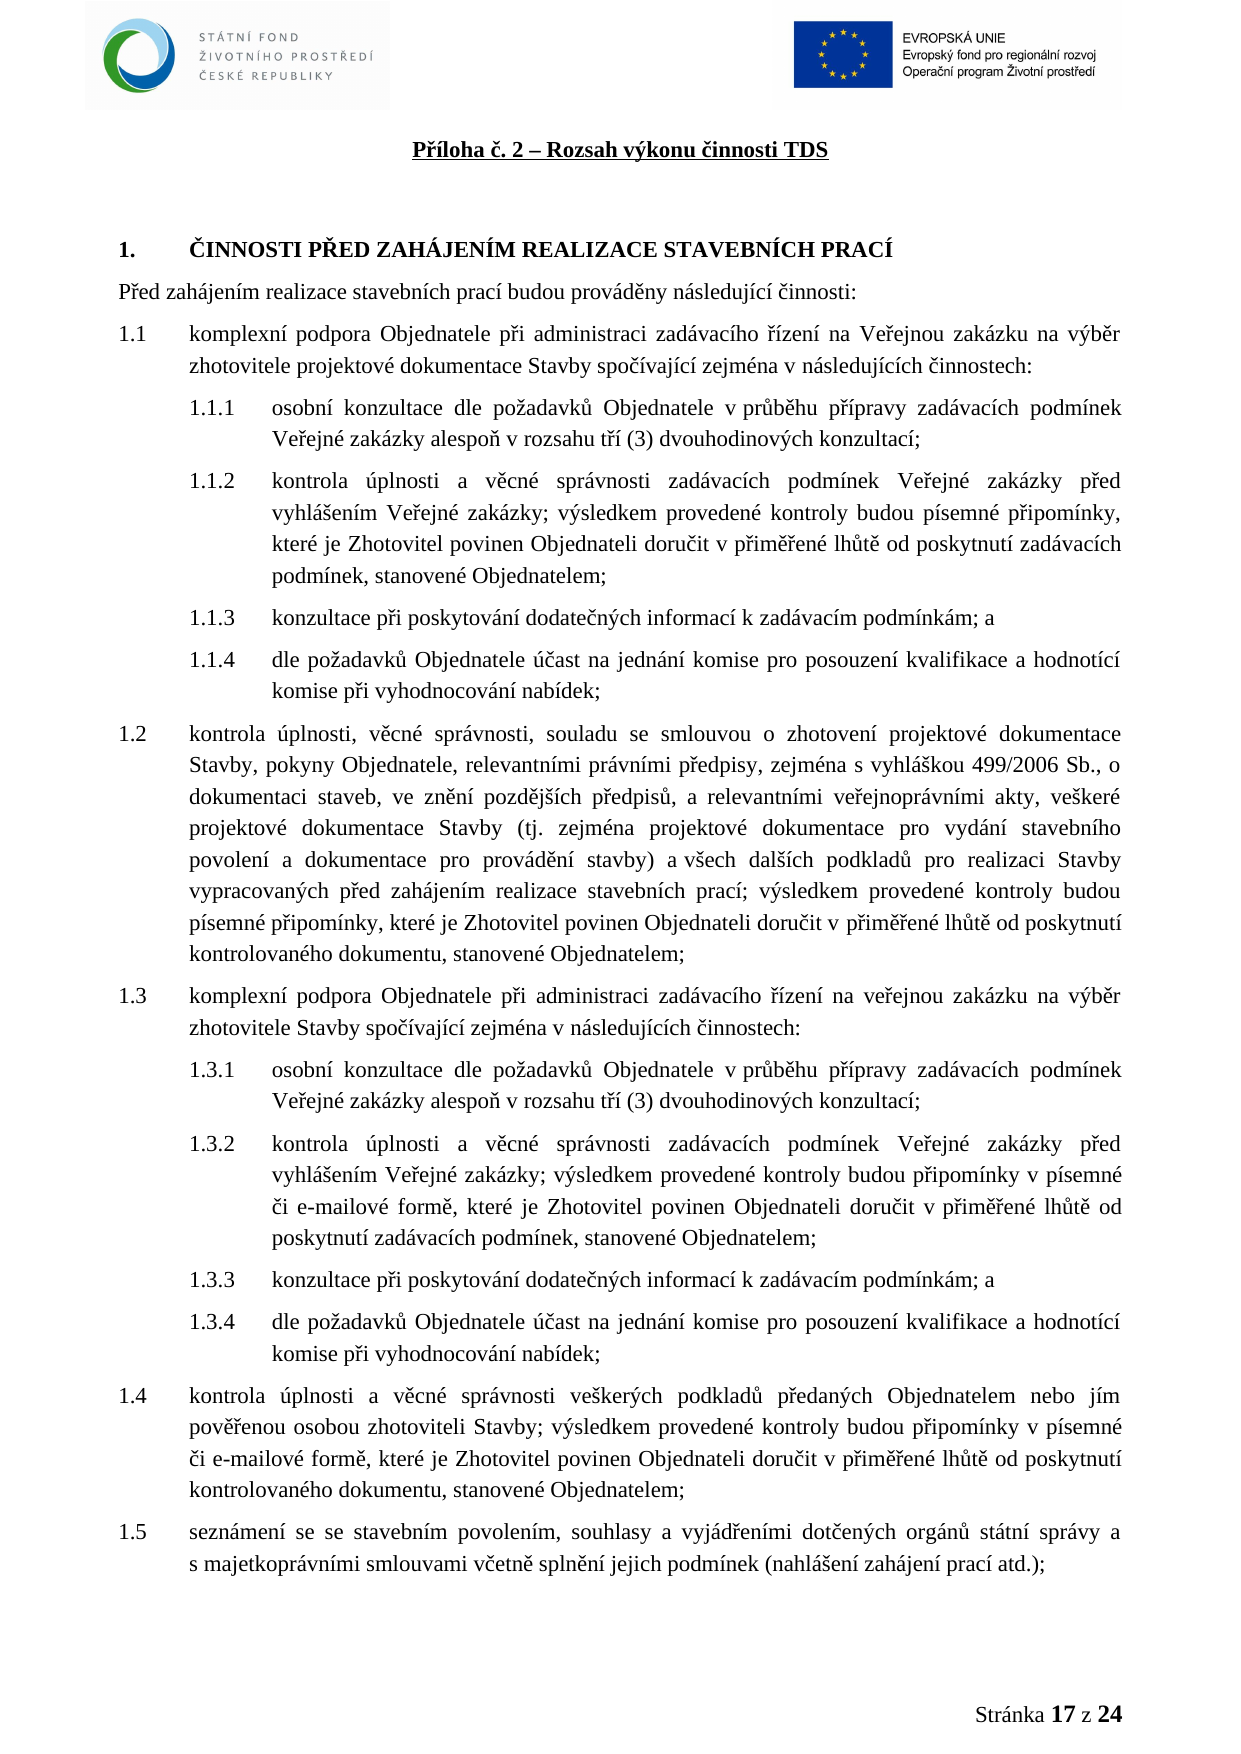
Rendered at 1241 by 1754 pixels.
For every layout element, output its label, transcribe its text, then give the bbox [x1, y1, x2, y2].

list osobní konzultace dle požadavků Objednatele v průběhu přípravy zadávacích podmínek Veřejné zakázky alespoň v rozsahu tří (3) dvouhodinových konzultací; [189, 1056, 1122, 1114]
list dle požadavků Objednatele účast na jednání komise pro posouzení kvalifikace a hodnotící komise při vyhodnocování nabídek; [189, 1308, 1122, 1366]
list konzultace při poskytování dodatečných informací k zadávacím podmínkám; a [189, 604, 1122, 630]
list komplexní podpora Objednatele při administraci zadávacího řízení na Veřejnou zakázku na výběr zhotovitele projektové dokumentace Stavby spočívající zejména v následujících činnostech: [118, 320, 1122, 378]
text Před zahájením realizace stavebních prací budou prováděny následující činnosti: [118, 278, 1122, 305]
picture [772, 0, 1123, 110]
list osobní konzultace dle požadavků Objednatele v průběhu přípravy zadávacích podmínek Veřejné zakázky alespoň v rozsahu tří (3) dvouhodinových konzultací; [189, 394, 1122, 452]
list konzultace při poskytování dodatečných informací k zadávacím podmínkám; a [189, 1266, 1122, 1293]
list Činnosti před zahájením realizace stavebních prací [118, 236, 1122, 263]
list kontrola úplnosti a věcné správnosti zadávacích podmínek Veřejné zakázky před vyhlášením Veřejné zakázky; výsledkem provedené kontroly budou písemné připomínky, které je Zhotovitel povinen Objednateli doručit v přiměřené lhůtě od poskytnutí zadávacích podmínek, stanovené Objednatelem; [189, 467, 1122, 588]
picture [85, 1, 390, 110]
text Příloha č. 2 – Rozsah výkonu činnosti TDS [118, 136, 1122, 162]
list kontrola úplnosti a věcné správnosti veškerých podkladů předaných Objednatelem nebo jím pověřenou osobou zhotoviteli Stavby; výsledkem provedené kontroly budou připomínky v písemné či e-mailové formě, které je Zhotovitel povinen Objednateli doručit v přiměřené lhůtě od poskytnutí kontrolovaného dokumentu, stanovené Objednatelem; [118, 1382, 1122, 1503]
list seznámení se se stavebním povolením, souhlasy a vyjádřeními dotčených orgánů státní správy a s majetkoprávními smlouvami včetně splnění jejich podmínek (nahlášení zahájení prací atd.); [118, 1518, 1122, 1576]
list komplexní podpora Objednatele při administraci zadávacího řízení na veřejnou zakázku na výběr zhotovitele Stavby spočívající zejména v následujících činnostech: [118, 982, 1122, 1040]
list kontrola úplnosti, věcné správnosti, souladu se smlouvou o zhotovení projektové dokumentace Stavby, pokyny Objednatele, relevantními právními předpisy, zejména s vyhláškou 499/2006 Sb., o dokumentaci staveb, ve znění pozdějších předpisů, a relevantními veřejnoprávními akty, veškeré projektové dokumentace Stavby (tj. zejména projektové dokumentace pro vydání stavebního povolení a dokumentace pro provádění stavby) a všech dalších podkladů pro realizaci Stavby vypracovaných před zahájením realizace stavebních prací; výsledkem provedené kontroly budou písemné připomínky, které je Zhotovitel povinen Objednateli doručit v přiměřené lhůtě od poskytnutí kontrolovaného dokumentu, stanovené Objednatelem; [118, 719, 1122, 967]
list kontrola úplnosti a věcné správnosti zadávacích podmínek Veřejné zakázky před vyhlášením Veřejné zakázky; výsledkem provedené kontroly budou připomínky v písemné či e-mailové formě, které je Zhotovitel povinen Objednateli doručit v přiměřené lhůtě od poskytnutí zadávacích podmínek, stanovené Objednatelem; [189, 1129, 1122, 1251]
list dle požadavků Objednatele účast na jednání komise pro posouzení kvalifikace a hodnotící komise při vyhodnocování nabídek; [189, 646, 1122, 704]
